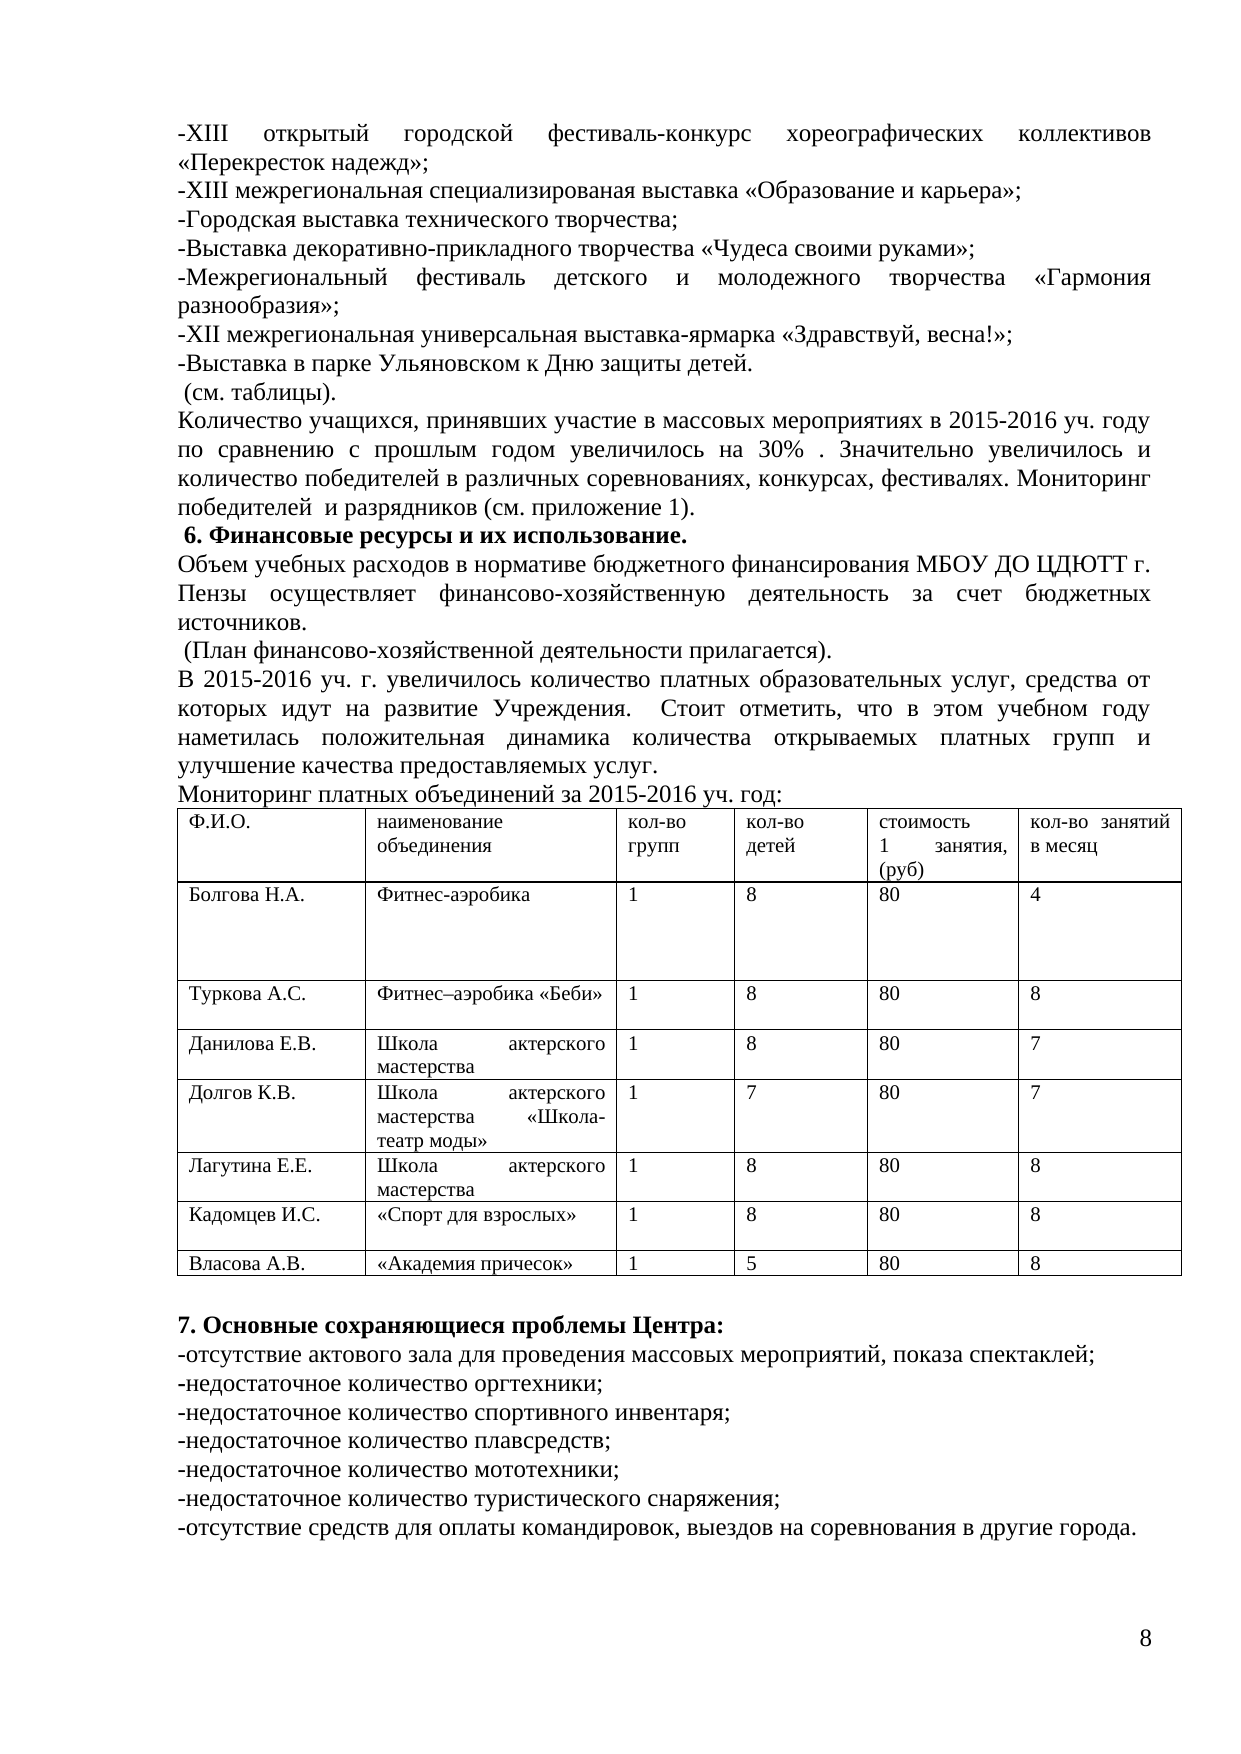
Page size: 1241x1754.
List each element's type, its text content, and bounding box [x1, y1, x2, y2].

text (см. таблицы). [177, 377, 1152, 406]
table_cell 80 [868, 981, 1018, 1029]
text -Выставка декоративно-прикладного творчества «Чудеса своими руками»; [177, 233, 1152, 262]
table_cell 8 [735, 1030, 867, 1078]
table_cell 8 [735, 1153, 867, 1201]
text -Городская выставка технического творчества; [177, 204, 1152, 233]
text -XIII межрегиональная специализированая выставка «Образование и карьера»; [177, 176, 1152, 204]
text -XII межрегиональная универсальная выставка-ярмарка «Здравствуй, весна!»; [177, 319, 1152, 348]
table_cell Болгова Н.А. [178, 883, 365, 980]
table_header стоимость 1 занятия, (руб) [868, 809, 1018, 881]
table_header кол-во групп [617, 809, 734, 881]
table_cell 5 [735, 1251, 867, 1275]
table_header наименование объединения [366, 809, 616, 881]
table_cell 1 [617, 1153, 734, 1201]
text -недостаточное количество оргтехники; [177, 1368, 1152, 1397]
table_cell «Спорт для взрослых» [366, 1202, 616, 1250]
table_cell 7 [735, 1080, 867, 1152]
table_cell 1 [617, 883, 734, 980]
table_cell 1 [617, 1030, 734, 1078]
text -недостаточное количество туристического снаряжения; [177, 1483, 1152, 1512]
text -отсутствие средств для оплаты командировок, выездов на соревнования в другие города. [177, 1512, 1152, 1540]
table_cell 1 [617, 1202, 734, 1250]
table_cell 80 [868, 1251, 1018, 1275]
table_cell 7 [1019, 1030, 1181, 1078]
table_cell 1 [617, 1251, 734, 1275]
table_cell 80 [868, 1202, 1018, 1250]
text Количество учащихся, принявших участие в массовых мероприятиях в 2015-2016 уч. году по сравнению с прошлым годом увеличилось на 30% . Значительно увеличилось и количество победителей в различных соревнованиях, конкурсах, фестивалях. Мониторинг победителей и разрядников (см. приложение 1). [177, 406, 1152, 521]
text Мониторинг платных объединений за 2015-2016 уч. год: [177, 779, 1152, 808]
table_cell 8 [735, 883, 867, 980]
table_cell Власова А.В. [178, 1251, 365, 1275]
table_header кол-во занятий в месяц [1019, 809, 1181, 881]
table_cell 8 [1019, 1202, 1181, 1250]
table_cell Данилова Е.В. [178, 1030, 365, 1078]
text -XIII открытый городской фестиваль-конкурс хореографических коллективов «Перекресток надежд»; [177, 118, 1152, 176]
table_cell 8 [1019, 1251, 1181, 1275]
table_cell 8 [735, 981, 867, 1029]
text -недостаточное количество мототехники; [177, 1454, 1152, 1483]
table_cell 1 [617, 1080, 734, 1152]
table_cell Долгов К.В. [178, 1080, 365, 1152]
table_cell 8 [735, 1202, 867, 1250]
table_cell 80 [868, 883, 1018, 980]
text -отсутствие актового зала для проведения массовых мероприятий, показа спектаклей; [177, 1339, 1152, 1368]
table_cell 7 [1019, 1080, 1181, 1152]
table_cell 80 [868, 1080, 1018, 1152]
table_cell 80 [868, 1153, 1018, 1201]
text -Межрегиональный фестиваль детского и молодежного творчества «Гармония разнообразия»; [177, 262, 1152, 319]
table_cell Фитнес–аэробика «Беби» [366, 981, 616, 1029]
table_cell Школа актерского мастерства [366, 1153, 616, 1201]
table_cell Школа актерского мастерства «Школа-театр моды» [366, 1080, 616, 1152]
text В 2015-2016 уч. г. увеличилось количество платных образовательных услуг, средства от которых идут на развитие Учреждения. Стоит отметить, что в этом учебном году наметилась положительная динамика количества открываемых платных групп и улучшение качества предоставляемых услуг. [177, 664, 1152, 779]
table_cell 1 [617, 981, 734, 1029]
table_cell 80 [868, 1030, 1018, 1078]
text -недостаточное количество спортивного инвентаря; [177, 1397, 1152, 1425]
text 6. Финансовые ресурсы и их использование. [177, 521, 1152, 549]
text -Выставка в парке Ульяновском к Дню защиты детей. [177, 348, 1152, 377]
text -недостаточное количество плавсредств; [177, 1425, 1152, 1454]
text 7. Основные сохраняющиеся проблемы Центра: [177, 1310, 1152, 1339]
table_cell Лагутина Е.Е. [178, 1153, 365, 1201]
text (План финансово-хозяйственной деятельности прилагается). [177, 636, 1152, 664]
table_cell 4 [1019, 883, 1181, 980]
table_cell «Академия причесок» [366, 1251, 616, 1275]
table_header кол-во детей [735, 809, 867, 881]
table_cell Туркова А.С. [178, 981, 365, 1029]
text Объем учебных расходов в нормативе бюджетного финансирования МБОУ ДО ЦДЮТТ г. Пензы осуществляет финансово-хозяйственную деятельность за счет бюджетных источников. [177, 549, 1152, 636]
table_cell Фитнес-аэробика [366, 883, 616, 980]
table_cell Школа актерского мастерства [366, 1030, 616, 1078]
table_cell Кадомцев И.С. [178, 1202, 365, 1250]
table_cell 8 [1019, 981, 1181, 1029]
table_cell 8 [1019, 1153, 1181, 1201]
table_header Ф.И.О. [178, 809, 365, 881]
